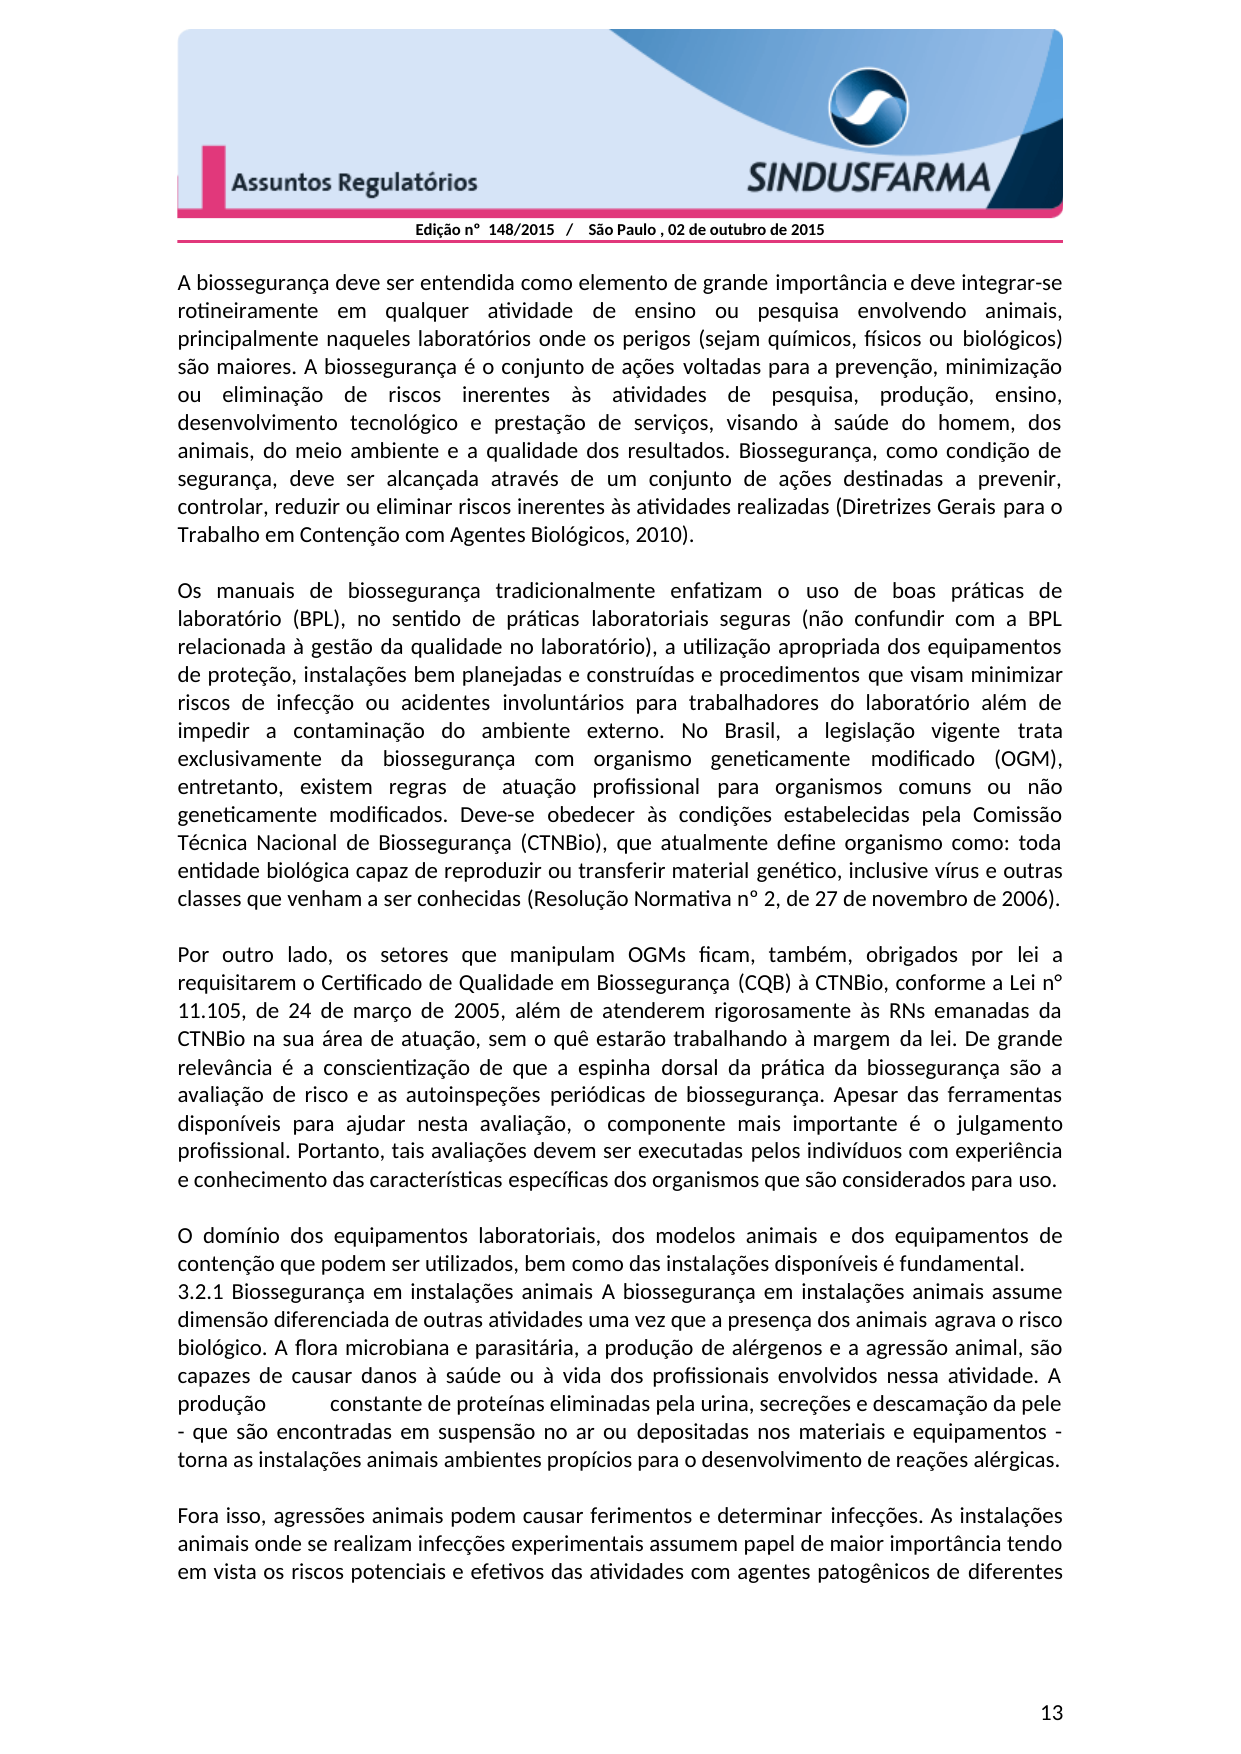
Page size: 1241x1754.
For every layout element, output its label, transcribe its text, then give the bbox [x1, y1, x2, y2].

picture [177, 29, 1063, 220]
text A biossegurança deve ser entendida como elemento de grande importância e deve integrar-se rotineiramente em qualquer atividade de ensino ou pesquisa envolvendo animais, principalmente naqueles laboratórios onde os perigos (sejam químicos, físicos ou biológicos) são maiores. A biossegurança é o conjunto de ações voltadas para a prevenção, minimização ou eliminação de riscos inerentes às atividades de pesquisa, produção, ensino, desenvolvimento tecnológico e prestação de serviços, visando à saúde do homem, dos animais, do meio ambiente e a qualidade dos resultados. Biossegurança, como condição de segurança, deve ser alcançada através de um conjunto de ações destinadas a prevenir, controlar, reduzir ou eliminar riscos inerentes às atividades realizadas (Diretrizes Gerais para o Trabalho em Contenção com Agentes Biológicos, 2010). [177, 268, 1063, 548]
text Por outro lado, os setores que manipulam OGMs ficam, também, obrigados por lei a requisitarem o Certificado de Qualidade em Biossegurança (CQB) à CTNBio, conforme a Lei n° 11.105, de 24 de março de 2005, além de atenderem rigorosamente às RNs emanadas da CTNBio na sua área de atuação, sem o quê estarão trabalhando à margem da lei. De grande relevância é a conscientização de que a espinha dorsal da prática da biossegurança são a avaliação de risco e as autoinspeções periódicas de biossegurança. Apesar das ferramentas disponíveis para ajudar nesta avaliação, o componente mais importante é o julgamento profissional. Portanto, tais avaliações devem ser executadas pelos indivíduos com experiência e conhecimento das características específicas dos organismos que são considerados para uso. [177, 941, 1063, 1193]
text O domínio dos equipamentos laboratoriais, dos modelos animais e dos equipamentos de contenção que podem ser utilizados, bem como das instalações disponíveis é fundamental. [177, 1221, 1063, 1277]
text 3.2.1 Biossegurança em instalações animais A biossegurança em instalações animais assume dimensão diferenciada de outras atividades uma vez que a presença dos animais agrava o risco biológico. A flora microbiana e parasitária, a produção de alérgenos e a agressão animal, são capazes de causar danos à saúde ou à vida dos profissionais envolvidos nessa atividade. A produção constante de proteínas eliminadas pela urina, secreções e descamação da pele - que são encontradas em suspensão no ar ou depositadas nos materiais e equipamentos - torna as instalações animais ambientes propícios para o desenvolvimento de reações alérgicas. [177, 1277, 1063, 1473]
text Os manuais de biossegurança tradicionalmente enfatizam o uso de boas práticas de laboratório (BPL), no sentido de práticas laboratoriais seguras (não confundir com a BPL relacionada à gestão da qualidade no laboratório), a utilização apropriada dos equipamentos de proteção, instalações bem planejadas e construídas e procedimentos que visam minimizar riscos de infecção ou acidentes involuntários para trabalhadores do laboratório além de impedir a contaminação do ambiente externo. No Brasil, a legislação vigente trata exclusivamente da biossegurança com organismo geneticamente modificado (OGM), entretanto, existem regras de atuação profissional para organismos comuns ou não geneticamente modificados. Deve-se obedecer às condições estabelecidas pela Comissão Técnica Nacional de Biossegurança (CTNBio), que atualmente define organismo como: toda entidade biológica capaz de reproduzir ou transferir material genético, inclusive vírus e outras classes que venham a ser conhecidas (Resolução Normativa nº 2, de 27 de novembro de 2006). [177, 576, 1063, 912]
